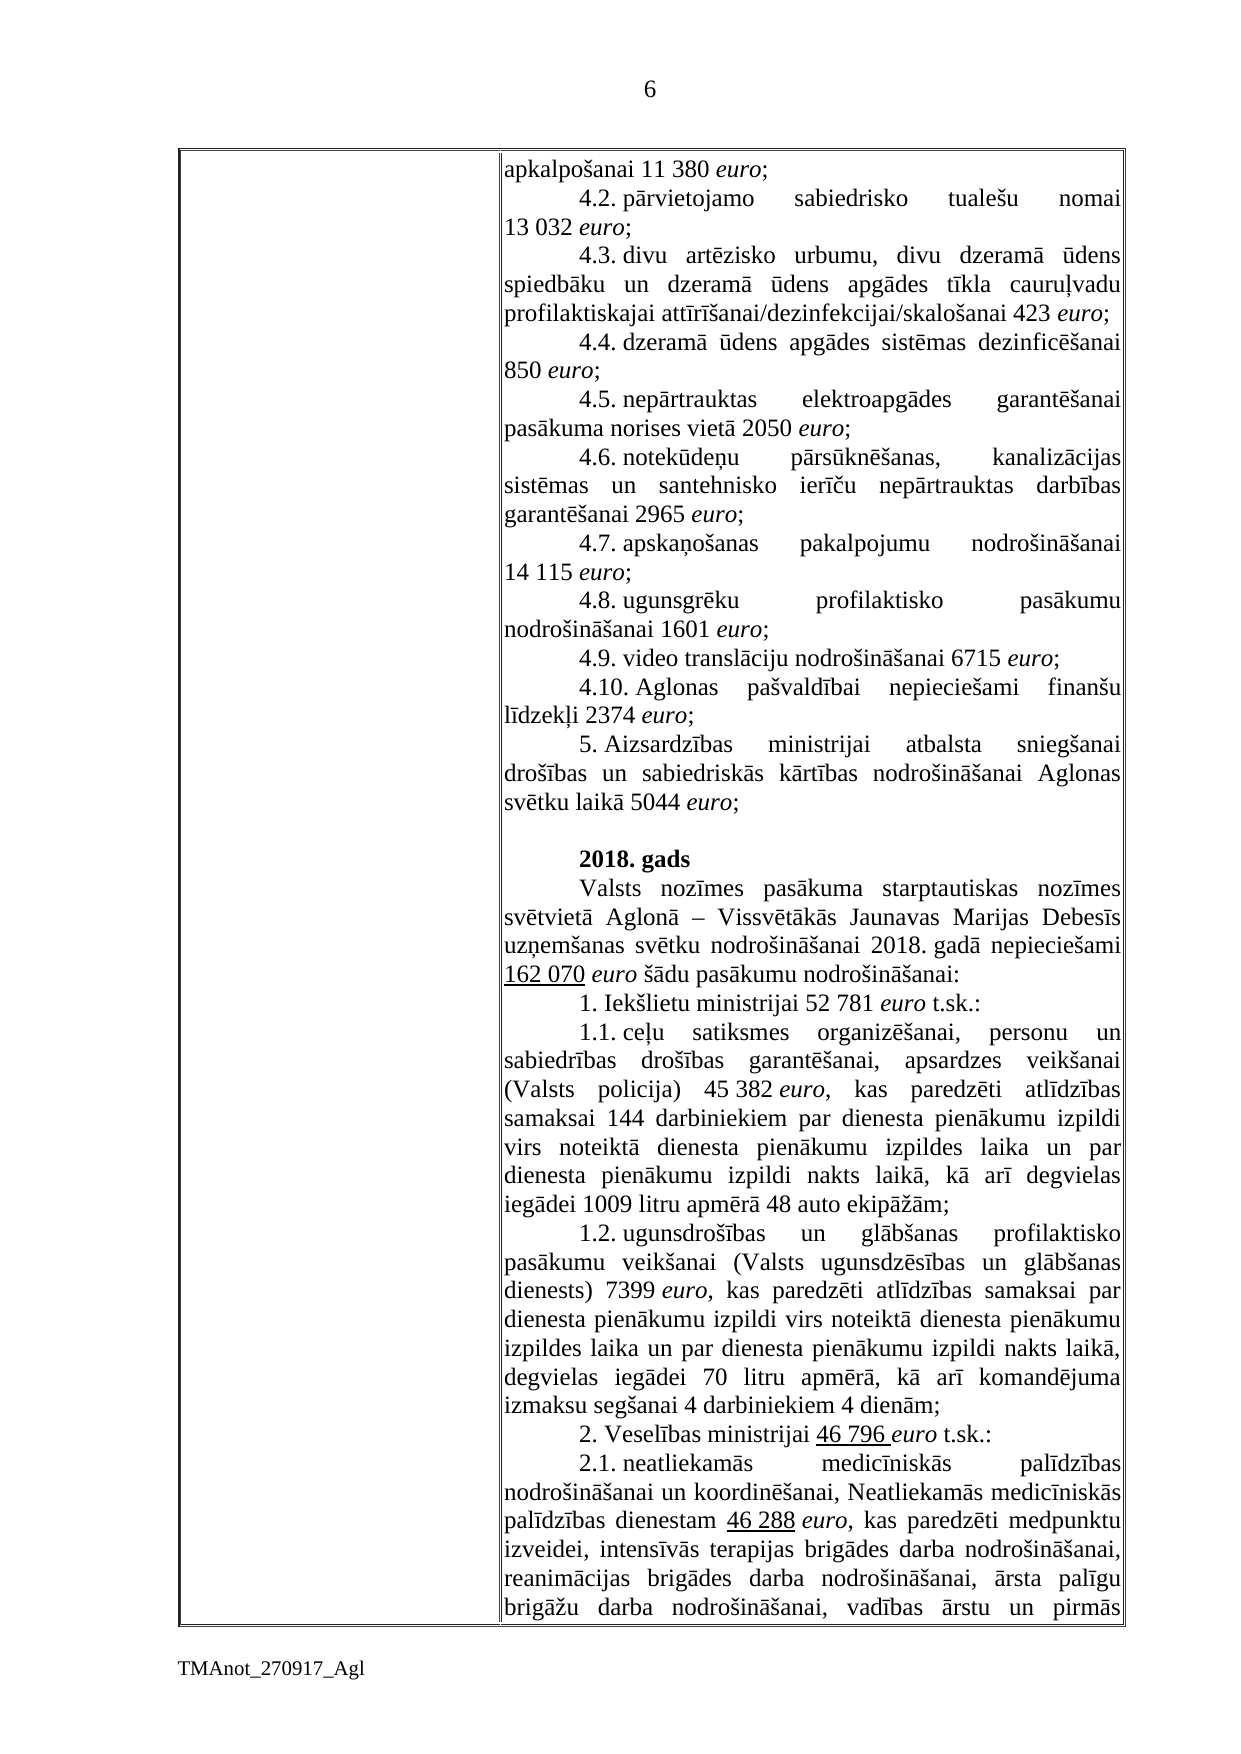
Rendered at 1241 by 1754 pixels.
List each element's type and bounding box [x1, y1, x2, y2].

table_cell [181, 151, 501, 1623]
